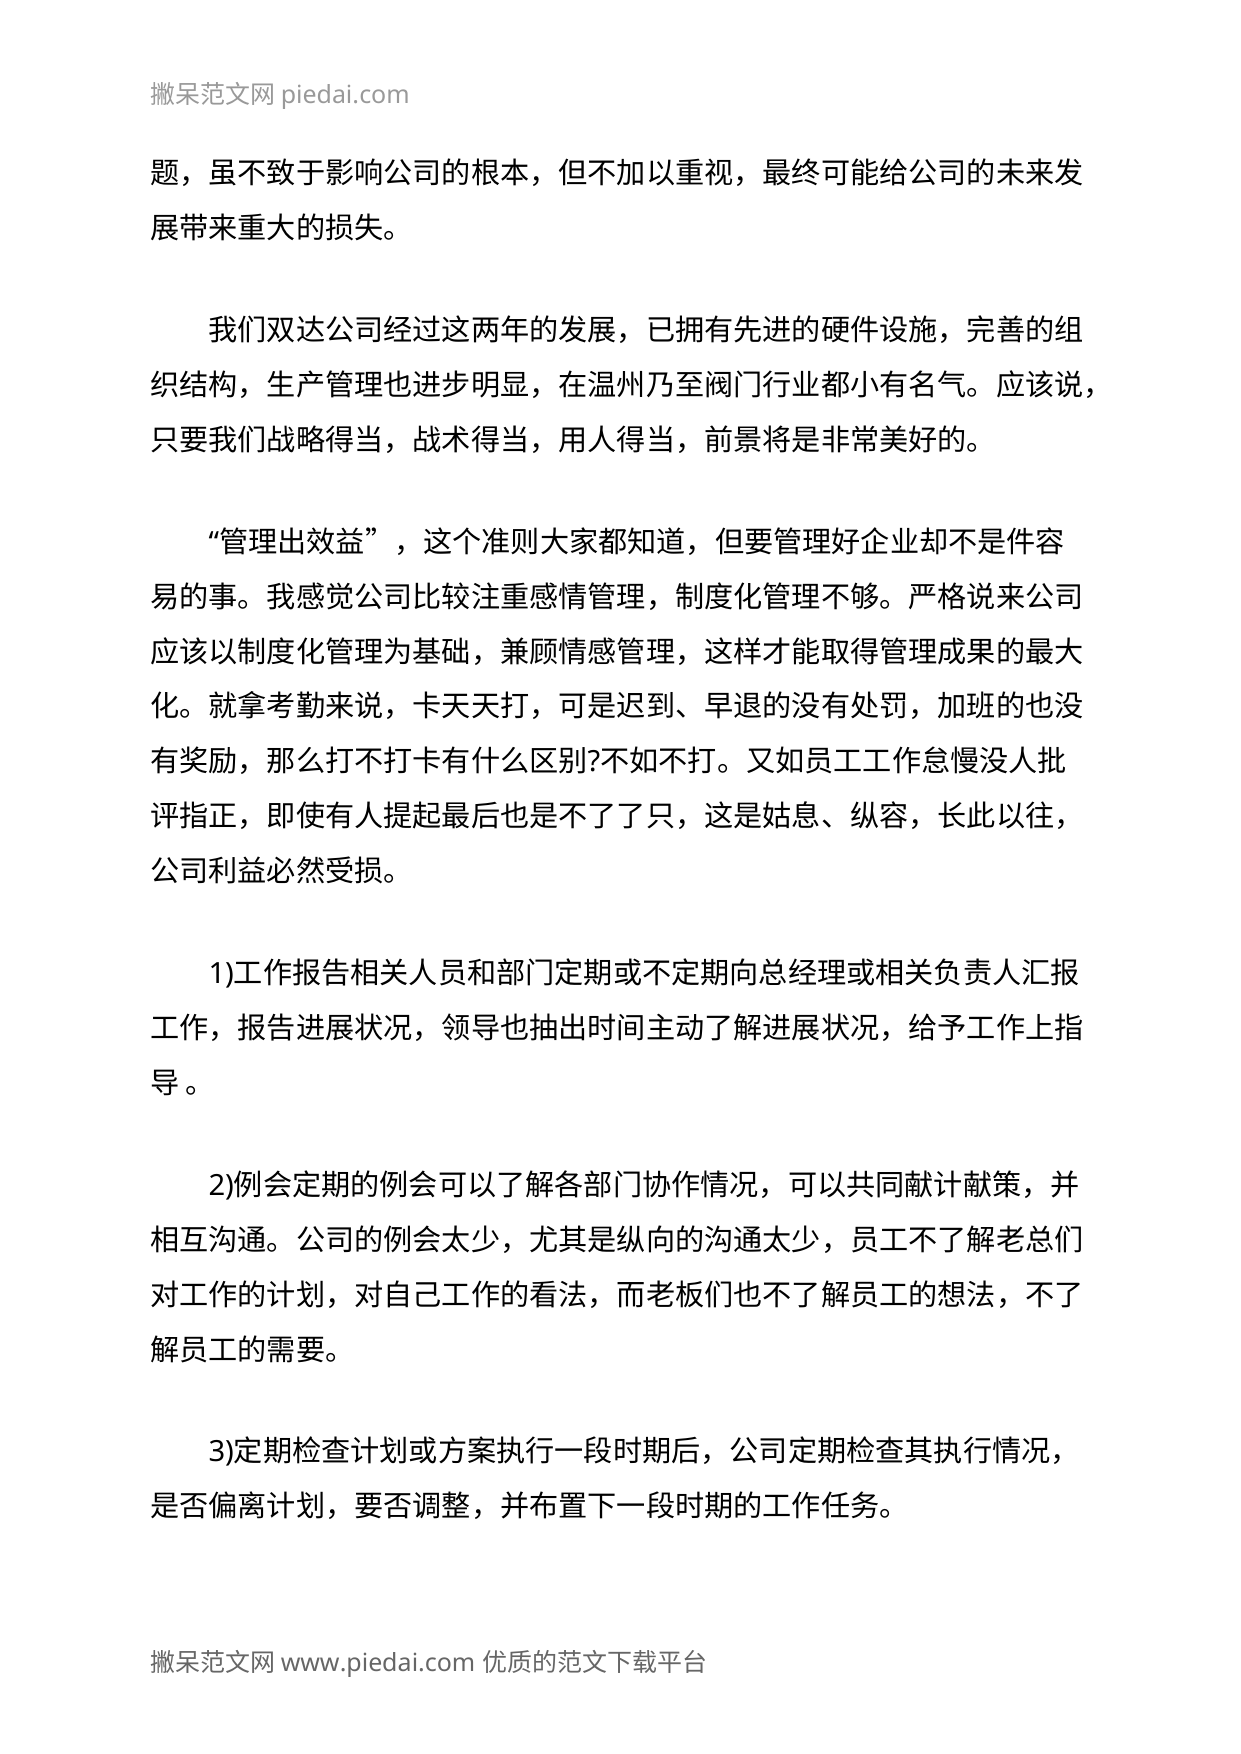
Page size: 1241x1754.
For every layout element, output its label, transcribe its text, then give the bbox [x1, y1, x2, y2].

text “管理出效益”，这个准则大家都知道，但要管理好企业却不是件容易的事。我感觉公司比较注重感情管理，制度化管理不够。严格说来公司应该以制度化管理为基础，兼顾情感管理，这样才能取得管理成果的最大化。就拿考勤来说，卡天天打，可是迟到、早退的没有处罚，加班的也没有奖励，那么打不打卡有什么区别?不如不打。又如员工工作怠慢没人批评指正，即使有人提起最后也是不了了只，这是姑息、纵容，长此以往，公司利益必然受损。 [150, 518, 1090, 890]
text 1)工作报告相关人员和部门定期或不定期向总经理或相关负责人汇报工作，报告进展状况，领导也抽出时间主动了解进展状况，给予工作上指导 。 [150, 949, 1090, 1102]
text 2)例会定期的例会可以了解各部门协作情况，可以共同献计献策，并相互沟通。公司的例会太少，尤其是纵向的沟通太少，员工不了解老总们对工作的计划，对自己工作的看法，而老板们也不了解员工的想法，不了解员工的需要。 [150, 1161, 1090, 1368]
text 我们双达公司经过这两年的发展，已拥有先进的硬件设施，完善的组织结构，生产管理也进步明显，在温州乃至阀门行业都小有名气。应该说，只要我们战略得当，战术得当，用人得当，前景将是非常美好的。 [150, 307, 1090, 459]
text 3)定期检查计划或方案执行一段时期后，公司定期检查其执行情况，是否偏离计划，要否调整，并布置下一段时期的工作任务。 [150, 1428, 1090, 1525]
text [150, 150, 1090, 247]
